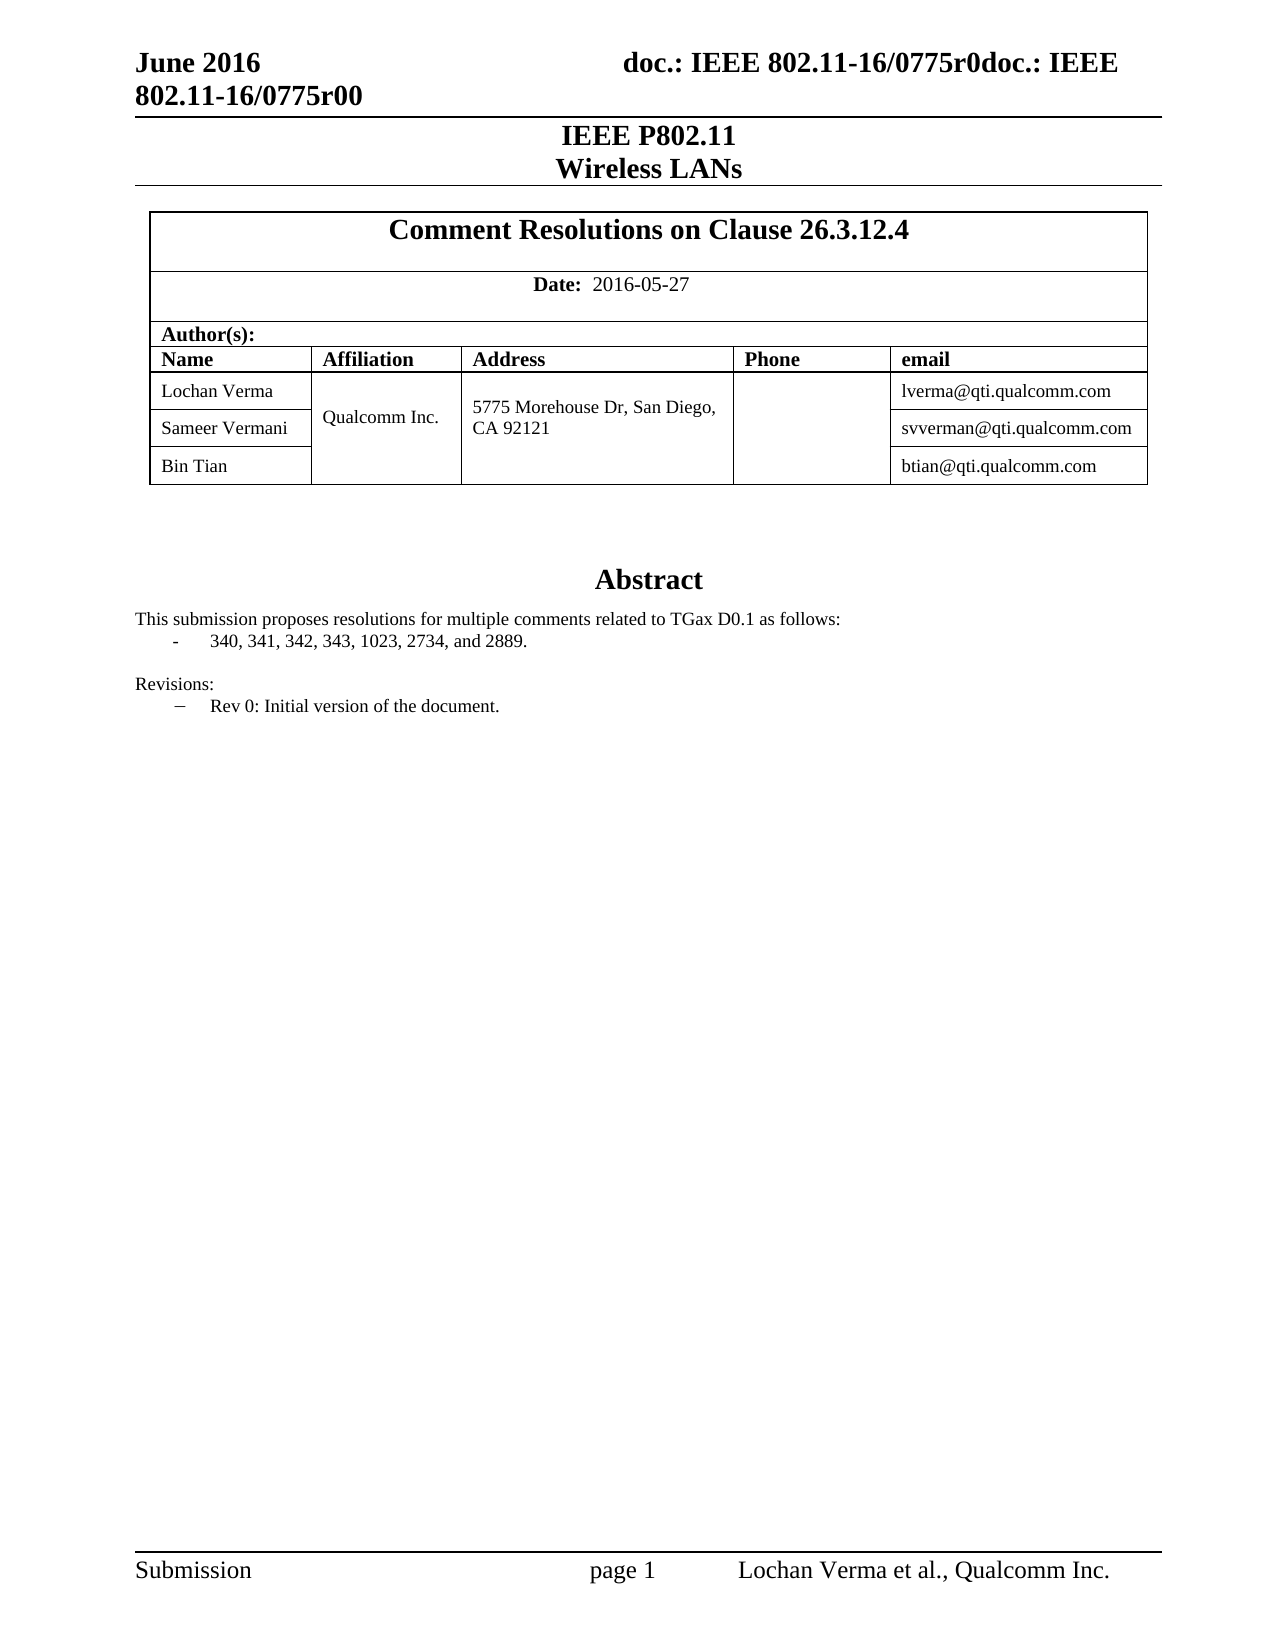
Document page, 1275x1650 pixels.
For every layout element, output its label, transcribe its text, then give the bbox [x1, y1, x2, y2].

table_cell Affiliation [312, 347, 461, 371]
text Abstract [135, 562, 1162, 596]
list Rev 0: Initial version of the document. [172, 694, 1162, 716]
table_cell btian@qti.qualcomm.com [891, 447, 1147, 483]
table_header Comment Resolutions on Clause 26.3.12.4 [151, 213, 1147, 271]
table_cell Date: 2016-05-27 [151, 272, 1147, 321]
table_cell [734, 373, 890, 483]
table_cell Sameer Vermani [151, 410, 311, 446]
table_cell email [891, 347, 1147, 371]
table_cell 5775 Morehouse Dr, San Diego, CA 92121 [462, 373, 733, 483]
table_cell svverman@qti.qualcomm.com [891, 410, 1147, 446]
table_cell Qualcomm Inc. [312, 373, 461, 483]
text Revisions: [135, 673, 1162, 694]
text IEEE P802.11 Wireless LANs [135, 118, 1162, 185]
table_cell lverma@qti.qualcomm.com [891, 373, 1147, 409]
table_cell Phone [734, 347, 890, 371]
table_cell Author(s): [151, 322, 1147, 346]
table_cell Name [151, 347, 311, 371]
table_cell Bin Tian [151, 447, 311, 483]
text This submission proposes resolutions for multiple comments related to TGax D0.1 as follows: [135, 608, 1162, 630]
list 340, 341, 342, 343, 1023, 2734, and 2889. [172, 630, 1162, 651]
table_cell Address [462, 347, 733, 371]
table_cell Lochan Verma [151, 373, 311, 409]
